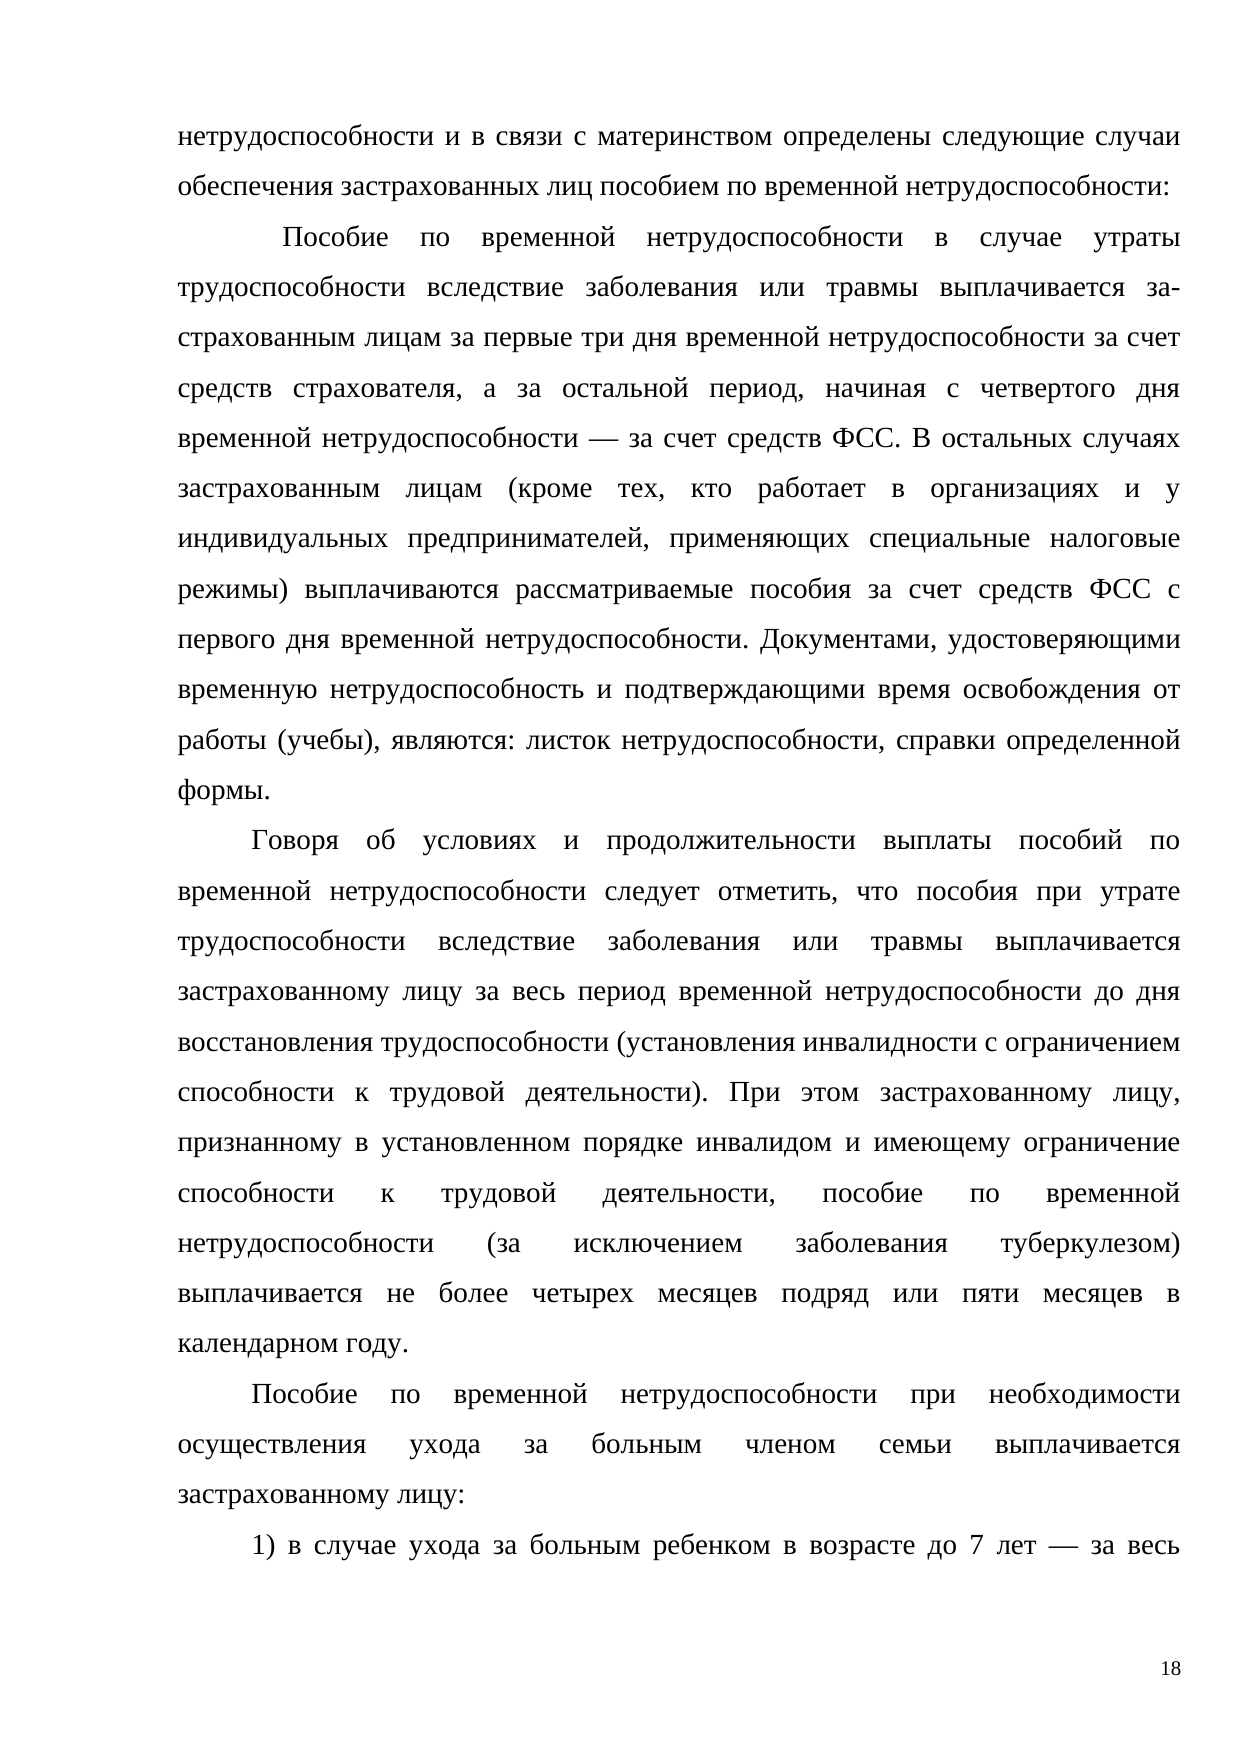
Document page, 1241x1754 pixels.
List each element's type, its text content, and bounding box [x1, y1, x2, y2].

text Пособие по временной нетрудоспособности в случае утраты трудоспособности вследствие заболевания или травмы выплачивается за- страхованным лицам за первые три дня временной нетрудоспособности за счет средств страхователя, а за остальной период, начиная с четвертого дня временной нетрудоспособности — за счет средств ФСС. В остальных случаях застрахованным лицам (кроме тех, кто работает в организациях и у индивидуальных предпринимателей, применяющих специальные налоговые режимы) выплачиваются рассматриваемые пособия за счет средств ФСС с первого дня временной нетрудоспособности. Документами, удостоверяющими временную нетрудоспособность и подтверждающими время освобождения от работы (учебы), являются: листок нетрудоспособности, справки определенной формы. [177, 219, 1181, 806]
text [177, 1527, 1181, 1560]
text Пособие по временной нетрудоспособности при необходимости осуществления ухода за больным членом семьи выплачивается застрахованному лицу: [177, 1376, 1181, 1510]
text Говоря об условиях и продолжительности выплаты пособий по временной нетрудоспособности следует отметить, что пособия при утрате трудоспособности вследствие заболевания или травмы выплачивается застрахованному лицу за весь период временной нетрудоспособности до дня восстановления трудоспособности (установления инвалидности с ограничением способности к трудовой деятельности). При этом застрахованному лицу, признанному в установленном порядке инвалидом и имеющему ограничение способности к трудовой деятельности, пособие по временной нетрудоспособности (за исключением заболевания туберкулезом) выплачивается не более четырех месяцев подряд или пяти месяцев в календарном году. [177, 822, 1181, 1359]
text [177, 118, 1181, 202]
